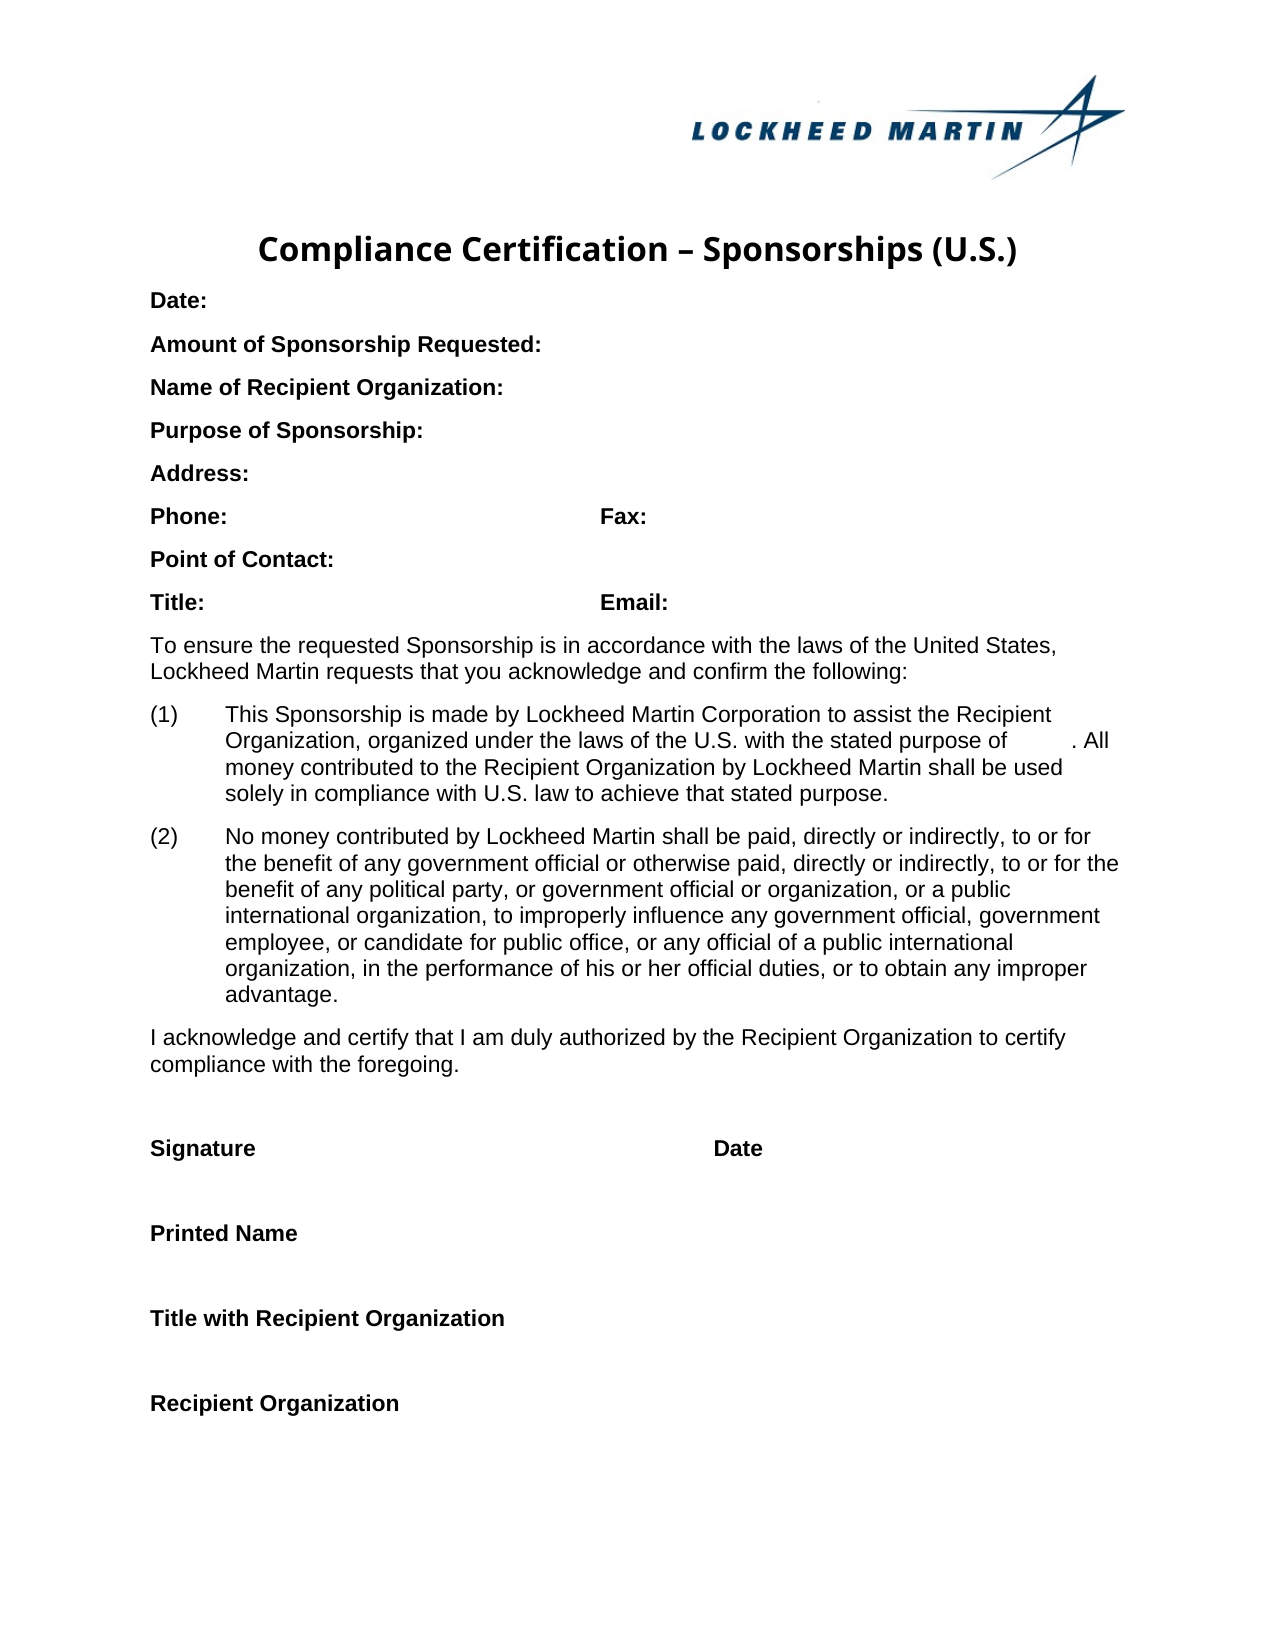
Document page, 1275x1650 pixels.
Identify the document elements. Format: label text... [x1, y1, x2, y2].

text Printed Name [150, 1219, 1125, 1247]
text Point of Contact: [150, 546, 1125, 572]
picture [692, 75, 1125, 180]
text Amount of Sponsorship Requested: [150, 331, 1125, 357]
list This Sponsorship is made by Lockheed Martin Corporation to assist the Recipient Organization, organized under the laws of the U.S. with the stated purpose of . All money contributed to the Recipient Organization by Lockheed Martin shall be used solely in compliance with U.S. law to achieve that stated purpose. [150, 701, 1125, 806]
text Address: [150, 459, 1125, 486]
text Title: Email: [150, 589, 1125, 615]
text I acknowledge and certify that I am duly authorized by the Recipient Organization to certify compliance with the foregoing. [150, 1024, 1125, 1077]
text Name of Recipient Organization: [150, 373, 1125, 400]
text Date: [150, 287, 1125, 314]
text To ensure the requested Sponsorship is in accordance with the laws of the United States, Lockheed Martin requests that you acknowledge and confirm the following: [150, 632, 1125, 684]
list No money contributed by Lockheed Martin shall be paid, directly or indirectly, to or for the benefit of any government official or otherwise paid, directly or indirectly, to or for the benefit of any political party, or government official or organization, or a public international organization, to improperly influence any government official, government employee, or candidate for public office, or any official of a public international organization, in the performance of his or her official duties, or to obtain any improper advantage. [150, 823, 1125, 1008]
text Phone: Fax: [150, 503, 1125, 529]
text Signature Date [150, 1134, 1125, 1162]
text Title with Recipient Organization [150, 1304, 1125, 1332]
text Compliance Certification – Sponsorships (U.S.) [150, 225, 1125, 271]
text Recipient Organization [150, 1389, 1125, 1417]
text Purpose of Sponsorship: [150, 417, 1125, 443]
